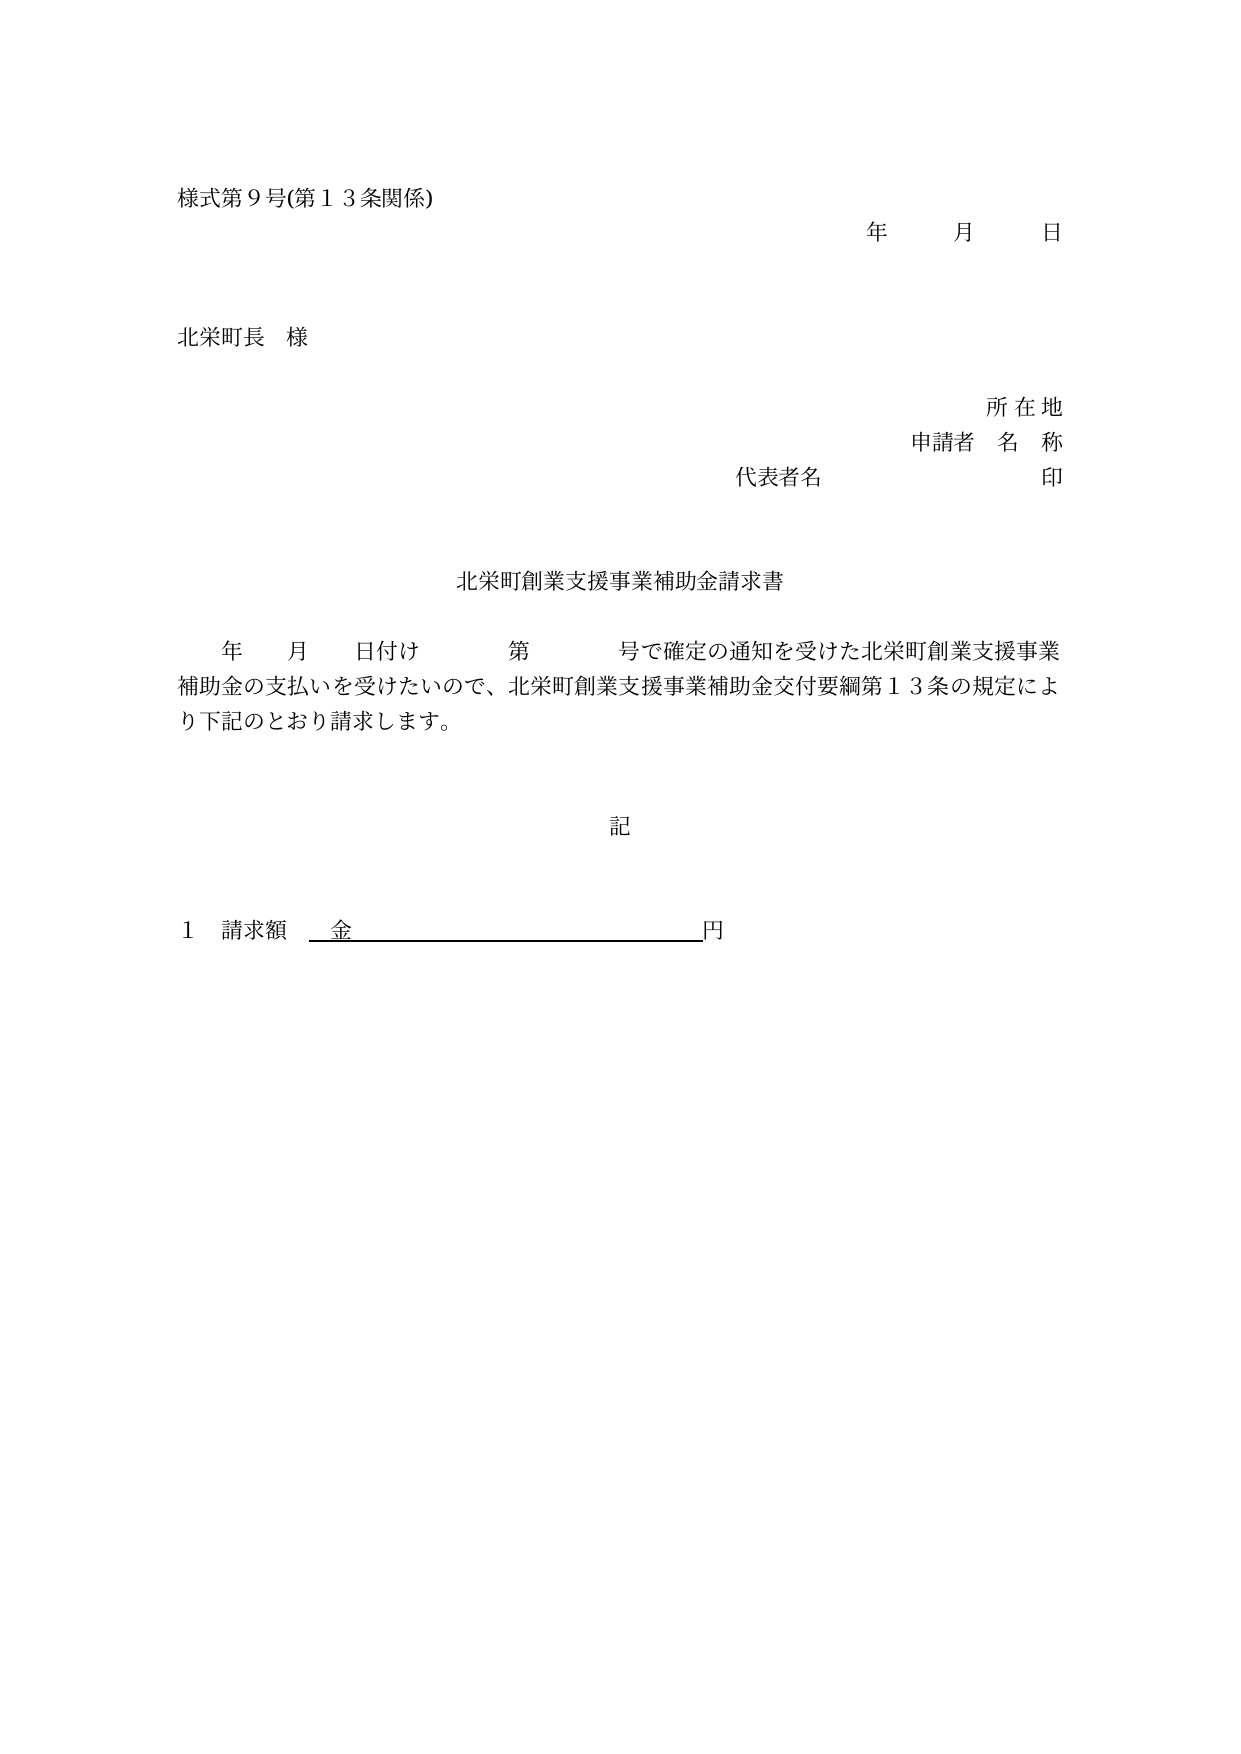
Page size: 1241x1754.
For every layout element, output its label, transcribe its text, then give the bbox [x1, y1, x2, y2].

text 年 月 日付け 第 号で確定の通知を受けた北栄町創業支援事業補助金の支払いを受けたいので、北栄町創業支援事業補助金交付要綱第１３条の規定により下記のとおり請求します。 [177, 633, 1063, 737]
text １ 請求額 金 円 [177, 912, 1063, 947]
text 記 [177, 807, 1063, 842]
text 所在地 [177, 388, 1063, 423]
text 北栄町創業支援事業補助金請求書 [177, 563, 1063, 598]
text 年 月 日 [177, 214, 1063, 249]
text 北栄町長 様 [177, 319, 1063, 353]
text 申請者 名称 [177, 423, 1063, 458]
text 様式第９号(第１３条関係) [177, 179, 1063, 214]
text 代表者名 印 [177, 458, 1063, 493]
